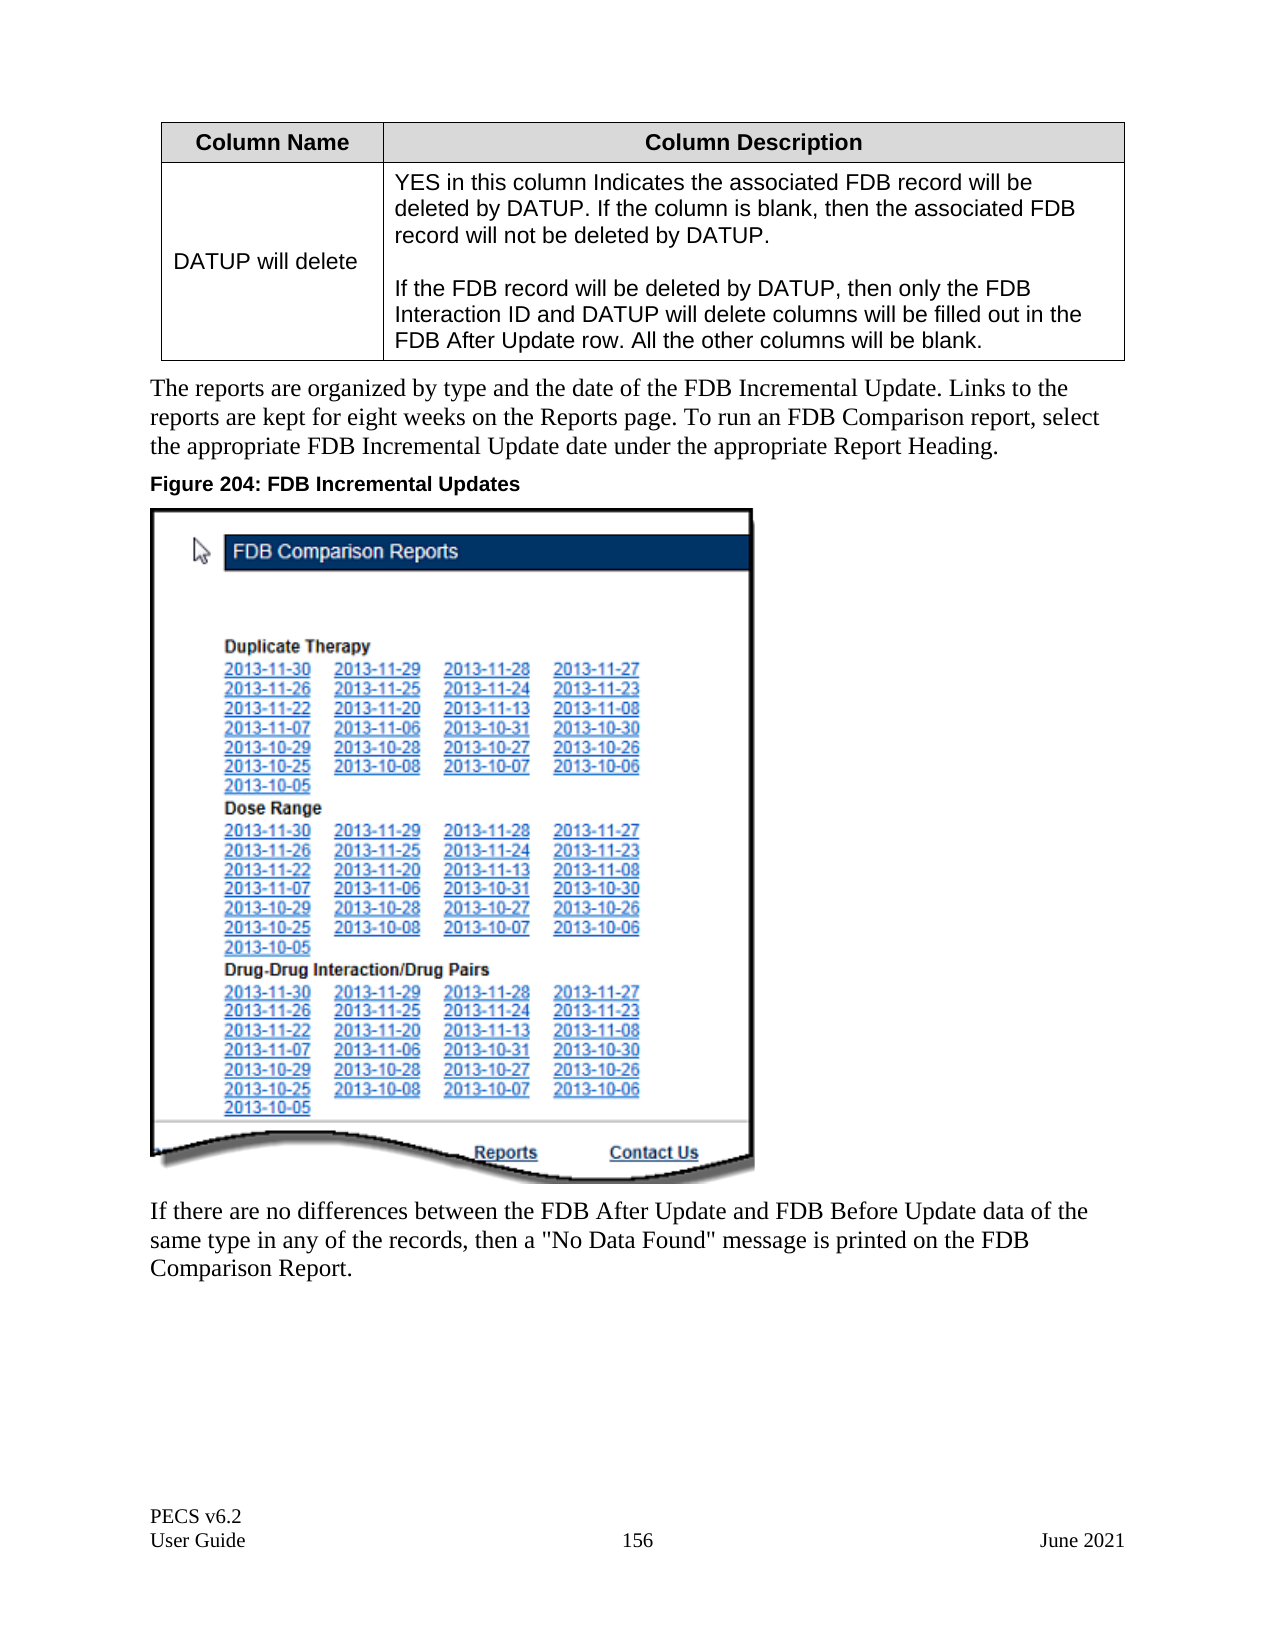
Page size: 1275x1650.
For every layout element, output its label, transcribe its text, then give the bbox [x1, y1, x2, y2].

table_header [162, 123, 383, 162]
picture [150, 508, 755, 1184]
text The reports are organized by type and the date of the FDB Incremental Update. Links to the reports are kept for eight weeks on the Reports page. To run an FDB Comparison report, select the appropriate FDB Incremental Update date under the appropriate Report Heading. [150, 373, 1125, 459]
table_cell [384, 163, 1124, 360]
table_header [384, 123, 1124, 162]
text If there are no differences between the FDB After Update and FDB Before Update data of the same type in any of the records, then a "No Data Found" message is printed on the FDB Comparison Report. [150, 1196, 1125, 1282]
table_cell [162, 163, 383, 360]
text Figure 204: FDB Incremental Updates [150, 472, 1125, 496]
